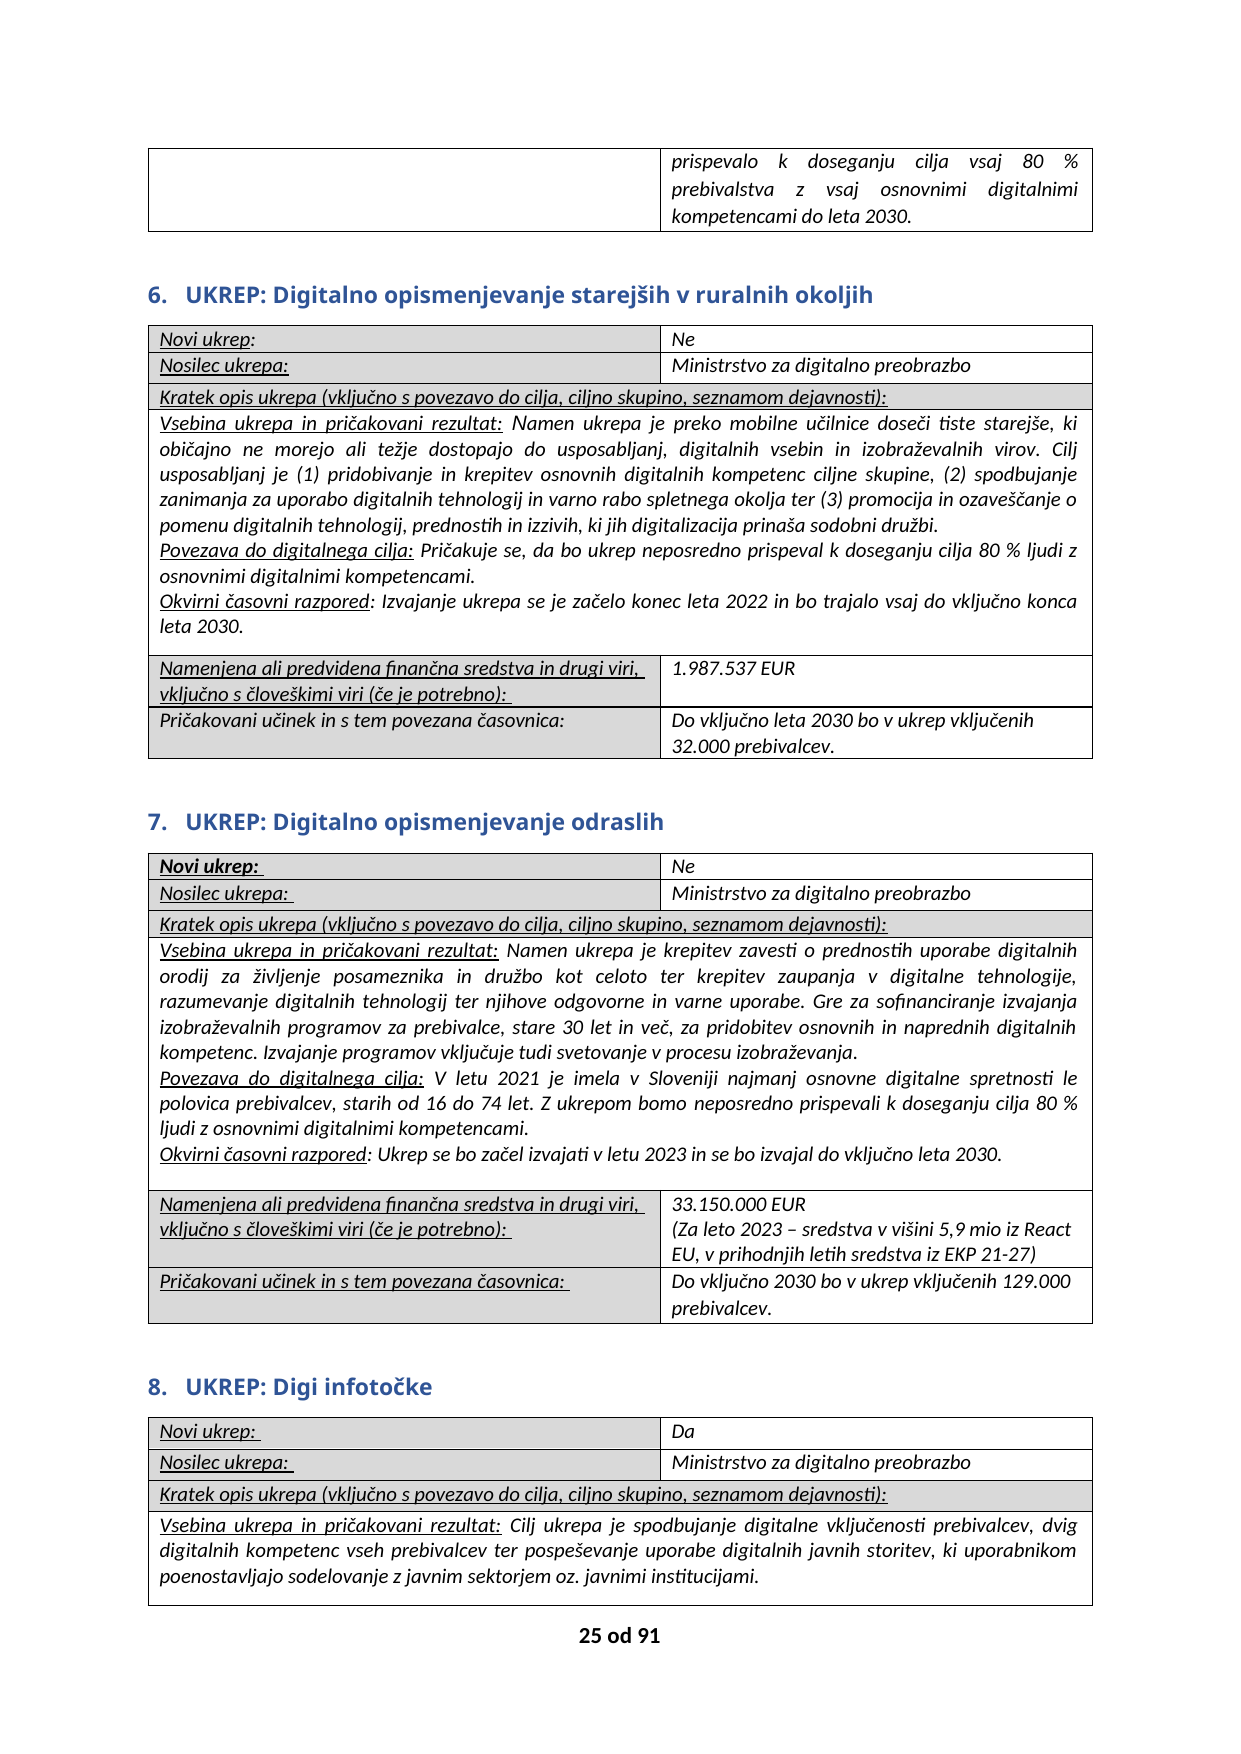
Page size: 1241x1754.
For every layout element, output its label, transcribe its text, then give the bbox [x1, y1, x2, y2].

table_header Novi ukrep: [149, 1418, 660, 1448]
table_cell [149, 1512, 1092, 1605]
table_cell Nosilec ukrepa: [149, 880, 660, 910]
table_cell Kratek opis ukrepa (vključno s povezavo do cilja, ciljno skupino, seznamom dejavnosti): [149, 384, 1092, 409]
table_cell Namenjena ali predvidena finančna sredstva in drugi viri, vključno s človeškimi viri (če je potrebno): [149, 656, 660, 706]
subtitle UKREP: Digi infotočke [148, 1371, 1093, 1402]
table_cell Vsebina ukrepa in pričakovani rezultat: Namen ukrepa je preko mobilne učilnice doseči tiste starejše, ki običajno ne morejo ali težje dostopajo do usposabljanj, digitalnih vsebin in izobraževalnih virov. Cilj usposabljanj je (1) pridobivanje in krepitev osnovnih digitalnih kompetenc ciljne skupine, (2) spodbujanje zanimanja za uporabo digitalnih tehnologij in varno rabo spletnega okolja ter (3) promocija in ozaveščanje o pomenu digitalnih tehnologij, prednostih in izzivih, ki jih digitalizacija prinaša sodobni družbi. Povezava do digitalnega cilja: Pričakuje se, da bo ukrep neposredno prispeval k doseganju cilja 80 % ljudi z osnovnimi digitalnimi kompetencami. Okvirni časovni razpored: Izvajanje ukrepa se je začelo konec leta 2022 in bo trajalo vsaj do vključno konca leta 2030. [149, 410, 1092, 654]
table_header Novi ukrep: [149, 854, 660, 879]
table_cell Pričakovani učinek in s tem povezana časovnica: [149, 1268, 660, 1323]
table_cell Vsebina ukrepa in pričakovani rezultat: Namen ukrepa je krepitev zavesti o prednostih uporabe digitalnih orodij za življenje posameznika in družbo kot celoto ter krepitev zaupanja v digitalne tehnologije, razumevanje digitalnih tehnologij ter njihove odgovorne in varne uporabe. Gre za sofinanciranje izvajanja izobraževalnih programov za prebivalce, stare 30 let in več, za pridobitev osnovnih in naprednih digitalnih kompetenc. Izvajanje programov vključuje tudi svetovanje v procesu izobraževanja. Povezava do digitalnega cilja: V letu 2021 je imela v Sloveniji najmanj osnovne digitalne spretnosti le polovica prebivalcev, starih od 16 do 74 let. Z ukrepom bomo neposredno prispevali k doseganju cilja 80 % ljudi z osnovnimi digitalnimi kompetencami. Okvirni časovni razpored: Ukrep se bo začel izvajati v letu 2023 in se bo izvajal do vključno leta 2030. [149, 938, 1092, 1190]
table_cell 1.987.537 EUR [661, 656, 1092, 706]
table_cell Do vključno leta 2030 bo v ukrep vključenih 32.000 prebivalcev. [661, 708, 1092, 758]
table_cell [661, 149, 1092, 231]
table_header Ne [661, 326, 1092, 352]
table_cell Ministrstvo za digitalno preobrazbo [661, 353, 1092, 383]
table_cell Pričakovani učinek in s tem povezana časovnica: [149, 708, 660, 758]
table_cell 33.150.000 EUR (Za leto 2023 – sredstva v višini 5,9 mio iz React EU, v prihodnjih letih sredstva iz EKP 21-27) [661, 1191, 1092, 1267]
table_cell Namenjena ali predvidena finančna sredstva in drugi viri, vključno s človeškimi viri (če je potrebno): [149, 1191, 660, 1267]
table_header Da [661, 1418, 1092, 1448]
table_cell Kratek opis ukrepa (vključno s povezavo do cilja, ciljno skupino, seznamom dejavnosti): [149, 1481, 1092, 1511]
table_header Novi ukrep: [149, 326, 660, 352]
table_cell Ministrstvo za digitalno preobrazbo [661, 880, 1092, 910]
table_cell Kratek opis ukrepa (vključno s povezavo do cilja, ciljno skupino, seznamom dejavnosti): [149, 911, 1092, 937]
table_cell Nosilec ukrepa: [149, 1450, 660, 1480]
table_cell Do vključno 2030 bo v ukrep vključenih 129.000 prebivalcev. [661, 1268, 1092, 1323]
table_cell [149, 149, 660, 231]
table_cell Ministrstvo za digitalno preobrazbo [661, 1450, 1092, 1480]
table_header Ne [661, 854, 1092, 879]
subtitle UKREP: Digitalno opismenjevanje odraslih [148, 806, 1093, 837]
subtitle UKREP: Digitalno opismenjevanje starejših v ruralnih okoljih [148, 279, 1093, 310]
table_cell Nosilec ukrepa: [149, 353, 660, 383]
